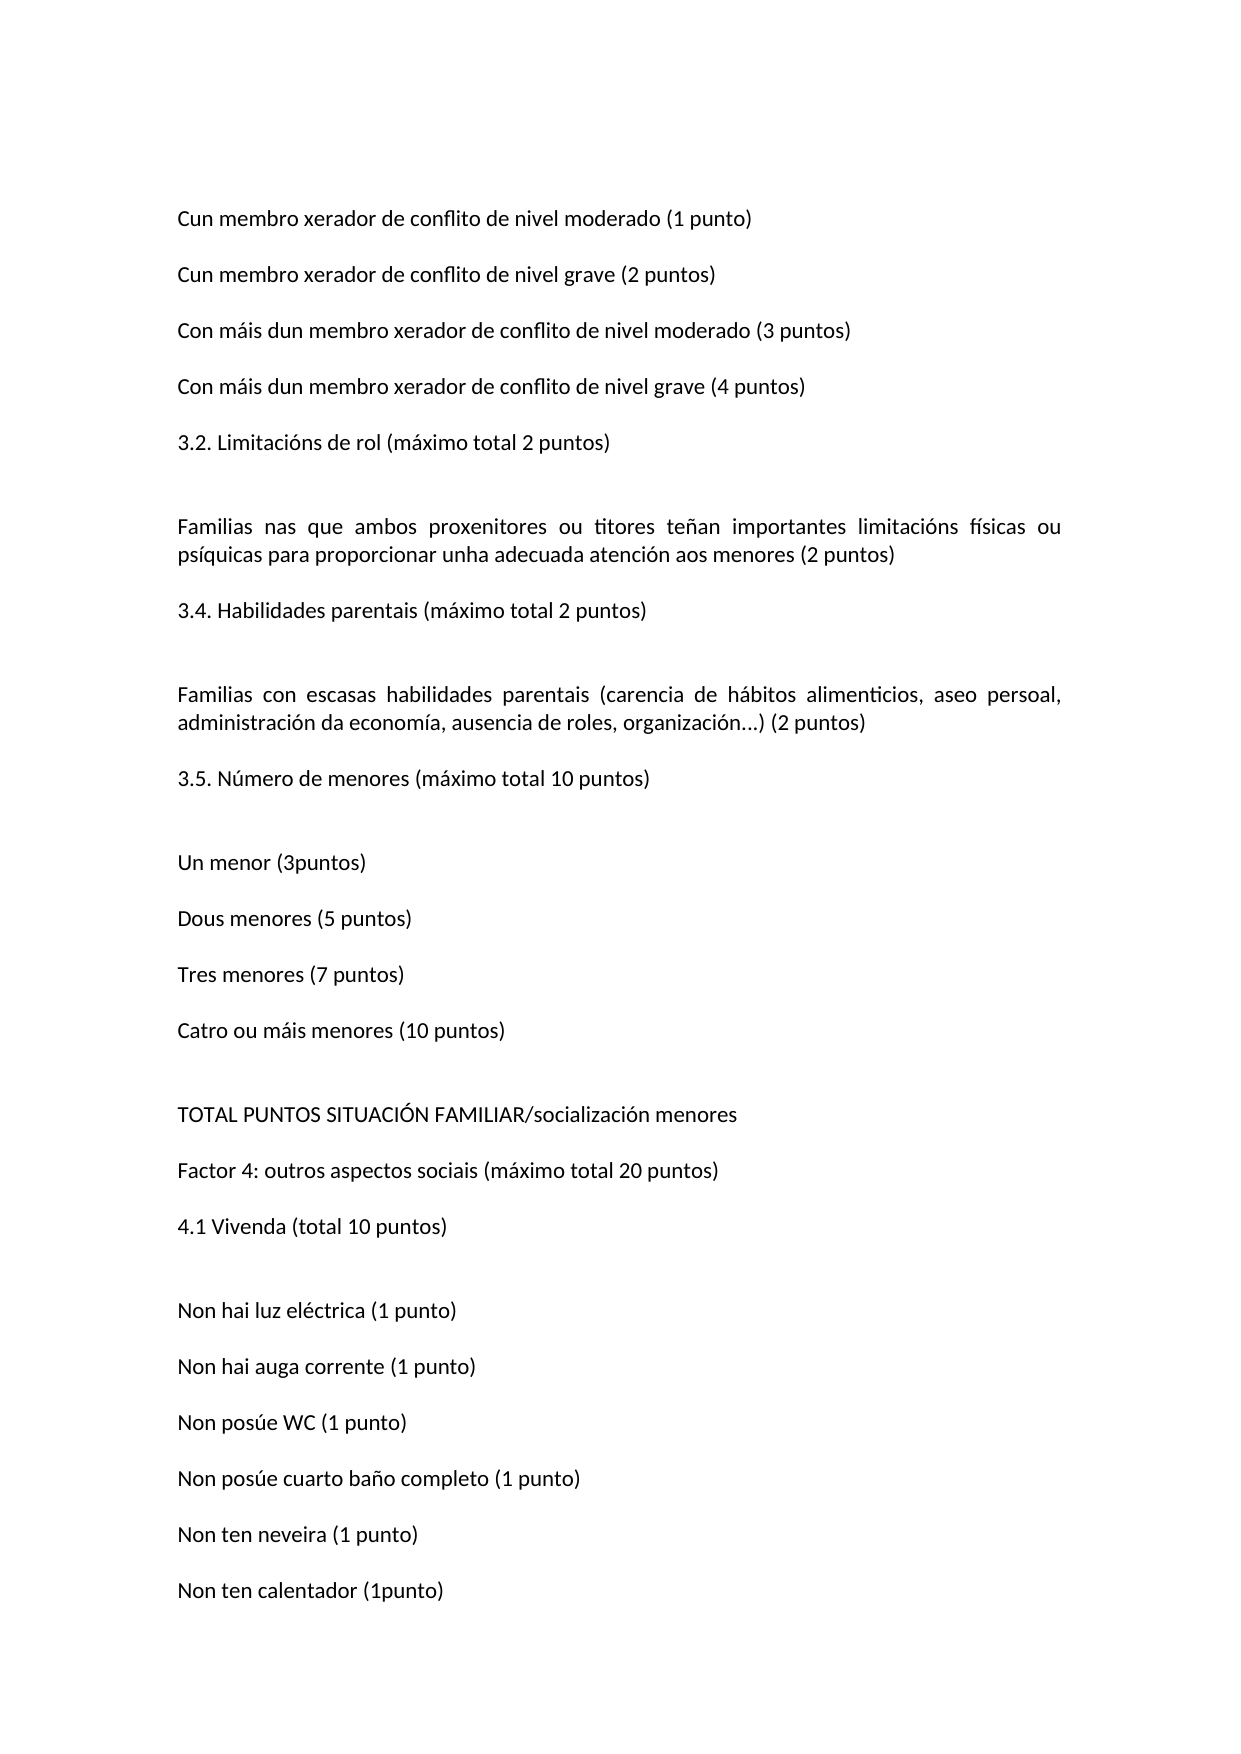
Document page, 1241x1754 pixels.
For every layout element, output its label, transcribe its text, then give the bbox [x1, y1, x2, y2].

text Un menor (3puntos) [177, 848, 1063, 876]
text TOTAL PUNTOS SITUACIÓN FAMILIAR/socialización menores [177, 1100, 1063, 1128]
text 3.5. Número de menores (máximo total 10 puntos) [177, 764, 1063, 792]
text Tres menores (7 puntos) [177, 960, 1063, 988]
text Non posúe WC (1 punto) [177, 1408, 1063, 1437]
text Factor 4: outros aspectos sociais (máximo total 20 puntos) [177, 1156, 1063, 1184]
text Dous menores (5 puntos) [177, 904, 1063, 932]
text Familias nas que ambos proxenitores ou titores teñan importantes limitacións físicas ou psíquicas para proporcionar unha adecuada atención aos menores (2 puntos) [177, 512, 1063, 568]
text Catro ou máis menores (10 puntos) [177, 1016, 1063, 1044]
text Cun membro xerador de conflito de nivel moderado (1 punto) [177, 204, 1063, 232]
text Con máis dun membro xerador de conflito de nivel grave (4 puntos) [177, 372, 1063, 400]
text Non posúe cuarto baño completo (1 punto) [177, 1464, 1063, 1493]
text 4.1 Vivenda (total 10 puntos) [177, 1212, 1063, 1240]
text Cun membro xerador de conflito de nivel grave (2 puntos) [177, 260, 1063, 288]
text Non hai luz eléctrica (1 punto) [177, 1296, 1063, 1324]
text Non ten neveira (1 punto) [177, 1521, 1063, 1549]
text Familias con escasas habilidades parentais (carencia de hábitos alimenticios, aseo persoal, administración da economía, ausencia de roles, organización...) (2 puntos) [177, 680, 1063, 736]
text 3.4. Habilidades parentais (máximo total 2 puntos) [177, 596, 1063, 624]
text 3.2. Limitacións de rol (máximo total 2 puntos) [177, 428, 1063, 456]
text Non hai auga corrente (1 punto) [177, 1352, 1063, 1381]
text Con máis dun membro xerador de conflito de nivel moderado (3 puntos) [177, 316, 1063, 344]
text Non ten calentador (1punto) [177, 1577, 1063, 1605]
